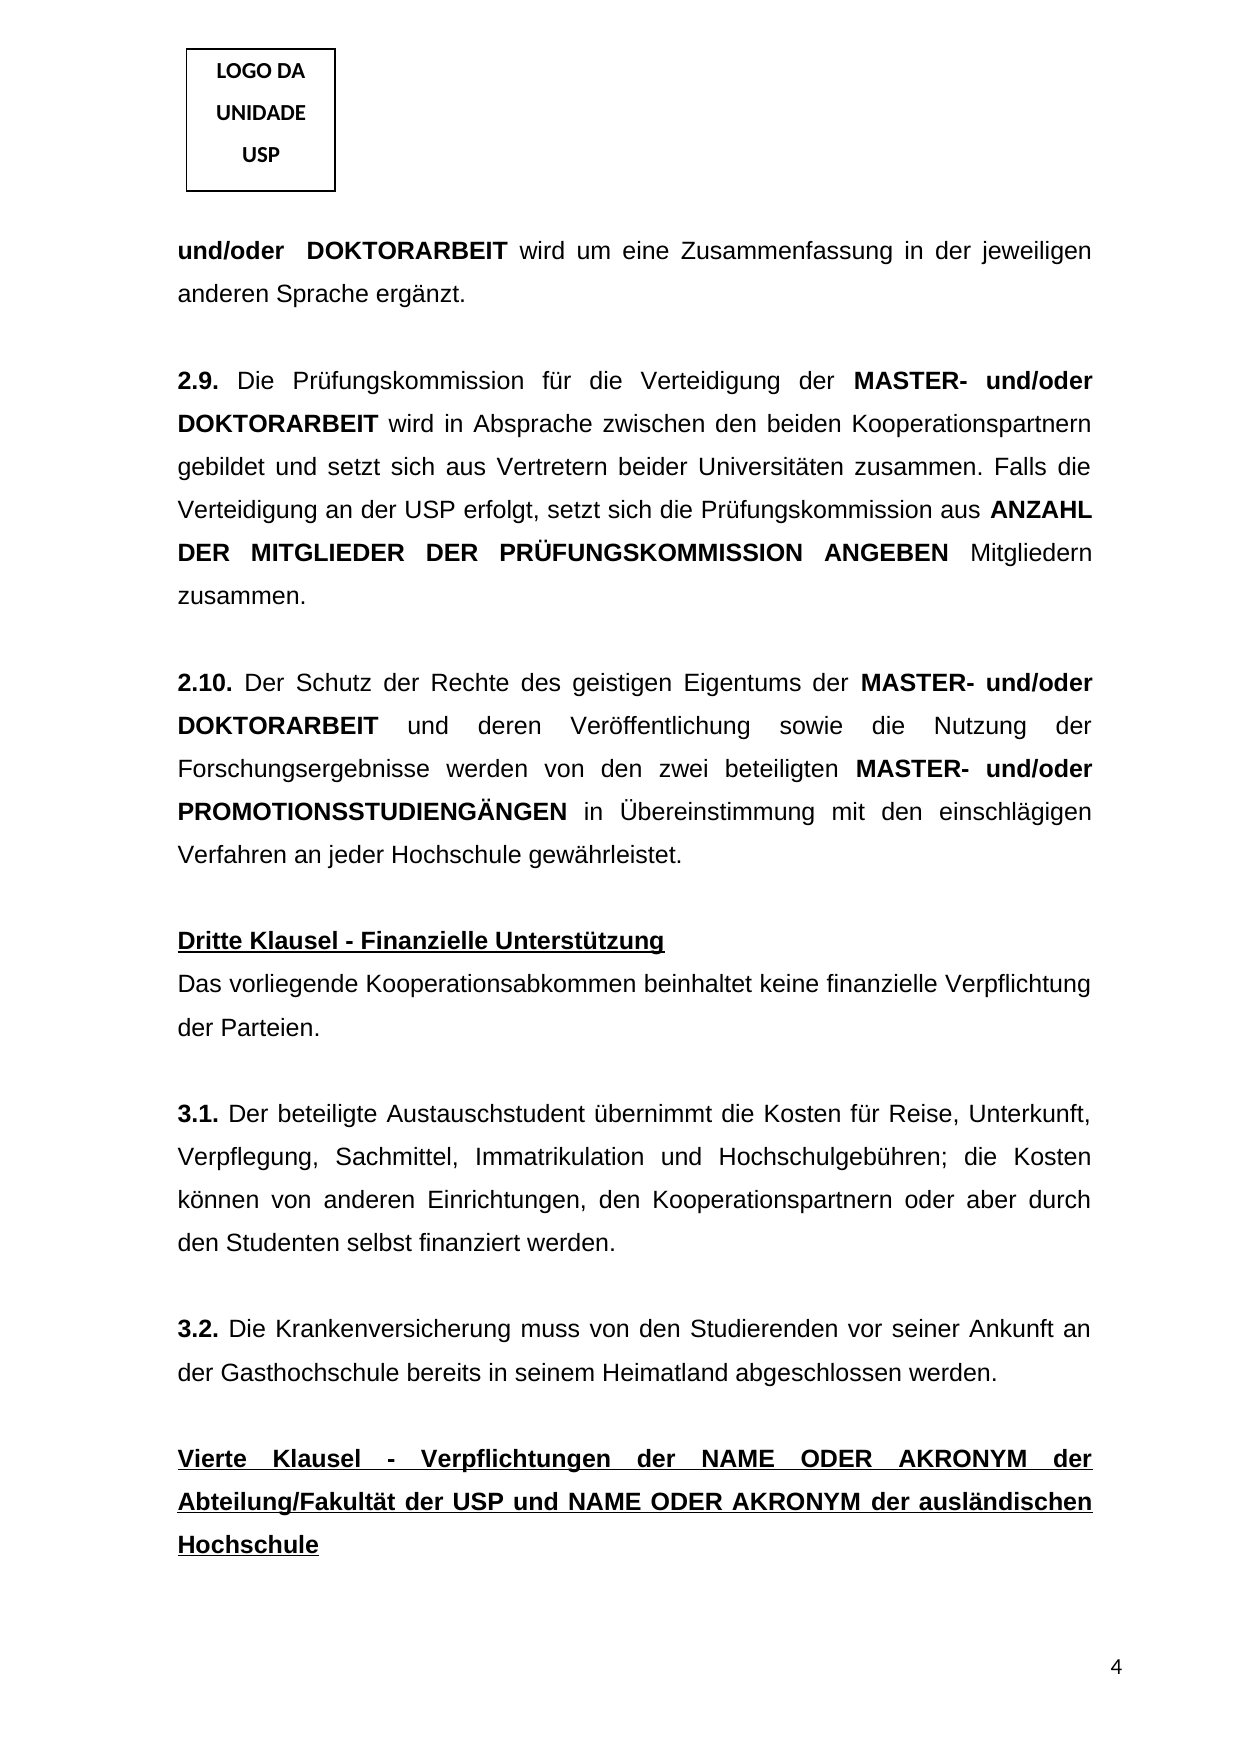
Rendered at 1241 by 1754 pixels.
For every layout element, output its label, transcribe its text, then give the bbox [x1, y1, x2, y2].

text 2.9. Die Prüfungskommission für die Verteidigung der MASTER- und/oder DOKTORARBEIT wird in Absprache zwischen den beiden Kooperationspartnern gebildet und setzt sich aus Vertretern beider Universitäten zusammen. Falls die Verteidigung an der USP erfolgt, setzt sich die Prüfungskommission aus ANZAHL DER MITGLIEDER DER PRÜFUNGSKOMMISSION ANGEBEN Mitgliedern zusammen. [177, 366, 1092, 610]
text 3.1. Der beteiligte Austauschstudent übernimmt die Kosten für Reise, Unterkunft, Verpflegung, Sachmittel, Immatrikulation und Hochschulgebühren; die Kosten können von anderen Einrichtungen, den Kooperationspartnern oder aber durch den Studenten selbst finanziert werden. [177, 1099, 1092, 1257]
text Das vorliegende Kooperationsabkommen beinhaltet keine finanzielle Verpflichtung der Parteien. [177, 969, 1092, 1041]
text Dritte Klausel - Finanzielle Unterstützung [177, 926, 1092, 955]
text 3.2. Die Krankenversicherung muss von den Studierenden vor seiner Ankunft an der Gasthochschule bereits in seinem Heimatland abgeschlossen werden. [177, 1314, 1092, 1386]
text 2.10. Der Schutz der Rechte des geistigen Eigentums der MASTER- und/oder DOKTORARBEIT und deren Veröffentlichung sowie die Nutzung der Forschungsergebnisse werden von den zwei beteiligten MASTER- und/oder PROMOTIONSSTUDIENGÄNGEN in Übereinstimmung mit den einschlägigen Verfahren an jeder Hochschule gewährleistet. [177, 667, 1092, 869]
text Vierte Klausel - Verpflichtungen der NAME ODER AKRONYM der Abteilung/Fakultät der USP und NAME ODER AKRONYM der ausländischen Hochschule [177, 1513, 1092, 1559]
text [177, 236, 1092, 308]
text Vierte Klausel - Verpflichtungen der NAME ODER AKRONYM der Abteilung/Fakultät der USP und NAME ODER AKRONYM der ausländischen Hochschule [177, 1444, 1092, 1469]
text Vierte Klausel - Verpflichtungen der NAME ODER AKRONYM der Abteilung/Fakultät der USP und NAME ODER AKRONYM der ausländischen Hochschule [177, 1470, 1092, 1512]
